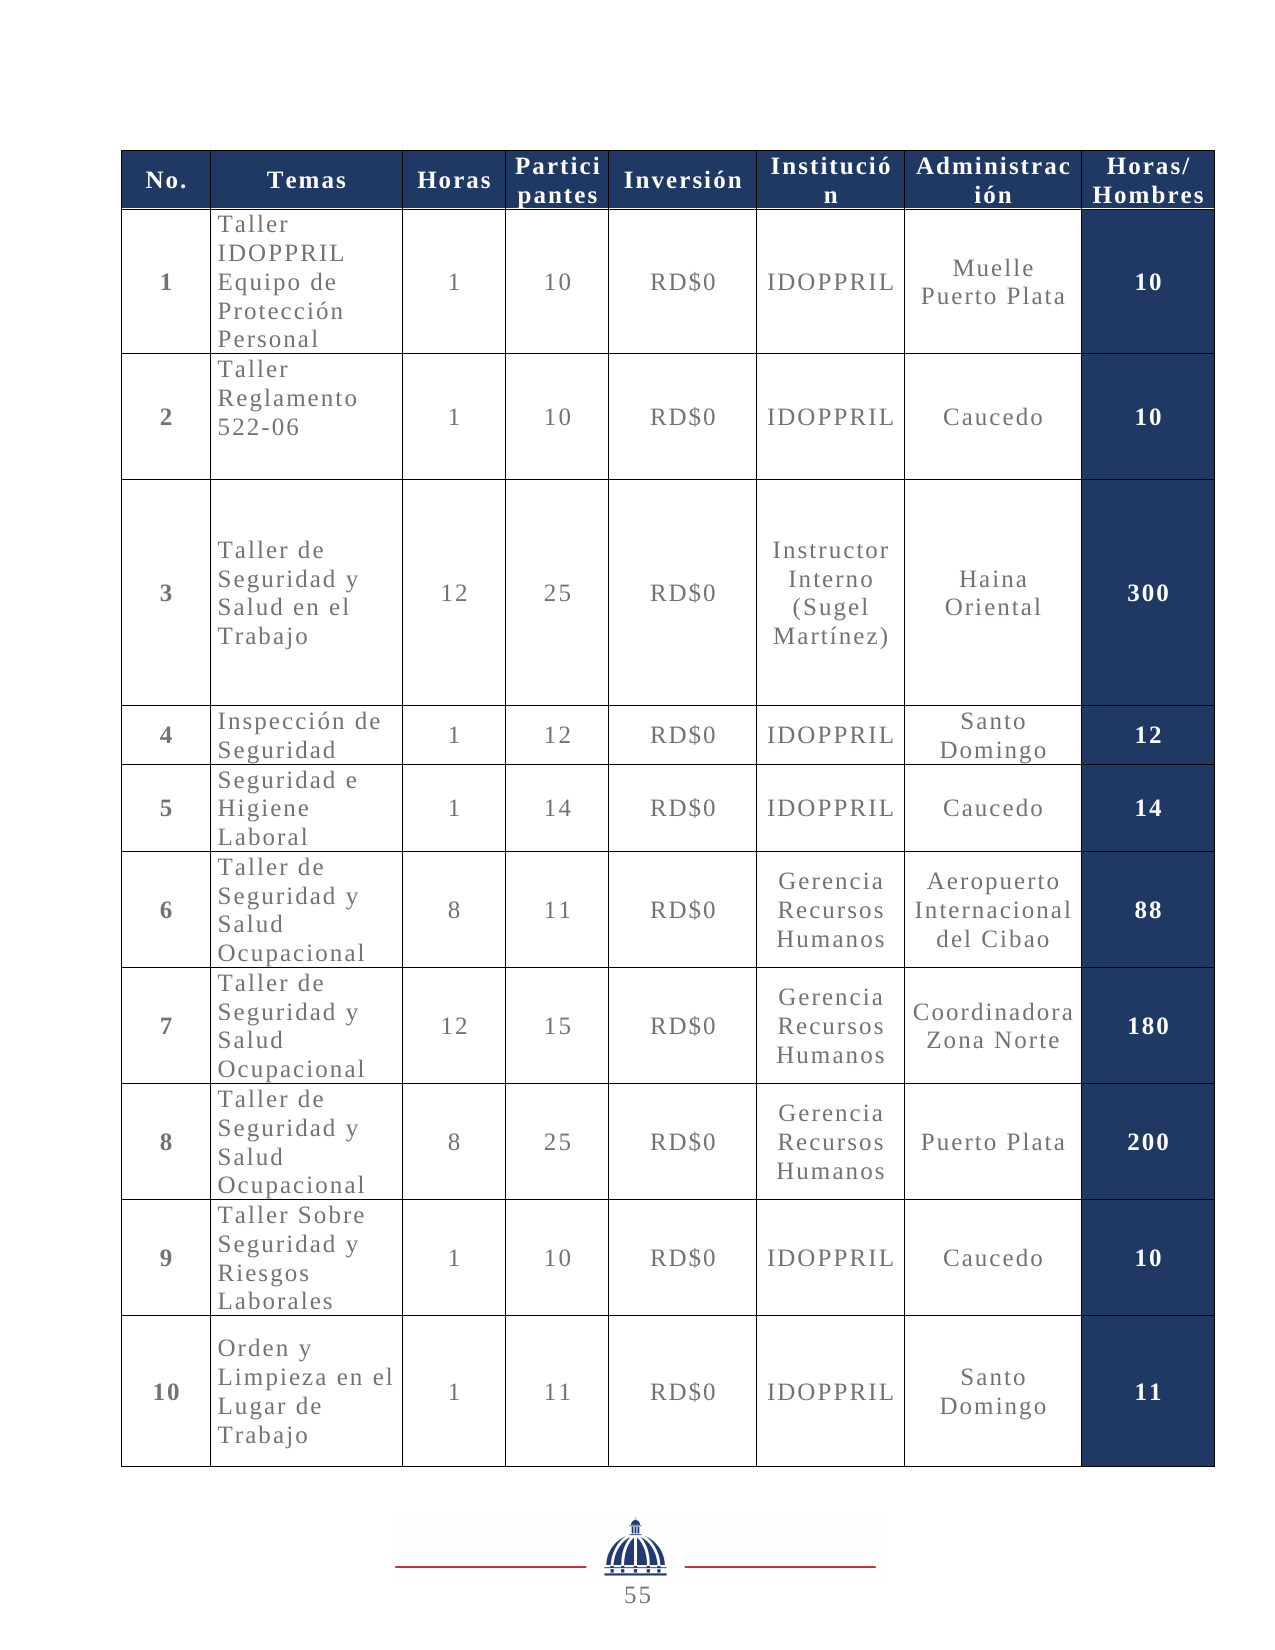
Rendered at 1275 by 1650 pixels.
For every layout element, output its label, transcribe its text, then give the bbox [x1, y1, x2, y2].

table_cell 1 [403, 1316, 505, 1466]
table_cell 1 [403, 765, 505, 851]
table_cell 10 [122, 1316, 210, 1466]
table_cell Santo Domingo [905, 706, 1081, 764]
table_cell RD$0 [609, 480, 756, 705]
table_cell 14 [506, 765, 608, 851]
table_cell 300 [1082, 480, 1214, 705]
table_cell 25 [506, 1084, 608, 1199]
table_cell Taller de Seguridad y Salud Ocupacional [211, 1084, 402, 1199]
table_cell Muelle Puerto Plata [905, 210, 1081, 353]
table_cell Seguridad e Higiene Laboral [211, 765, 402, 851]
table_cell 2 [122, 354, 210, 479]
table_cell 12 [506, 706, 608, 764]
table_cell Haina Oriental [905, 480, 1081, 705]
table_cell Aeropuerto Internacional del Cibao [905, 852, 1081, 967]
table_cell 8 [403, 852, 505, 967]
table_header No. [122, 151, 210, 208]
table_cell 88 [1082, 852, 1214, 967]
table_cell Taller de Seguridad y Salud Ocupacional [211, 968, 402, 1083]
table_cell 1 [403, 210, 505, 353]
table_cell IDOPPRIL [757, 210, 904, 353]
table_cell 180 [1082, 968, 1214, 1083]
table_header Administración [905, 151, 1081, 208]
table_cell Gerencia Recursos Humanos [757, 1084, 904, 1199]
table_header Horas [403, 151, 505, 208]
table_cell 10 [506, 354, 608, 479]
table_cell Taller Sobre Seguridad y Riesgos Laborales [211, 1200, 402, 1315]
table_cell Caucedo [905, 1200, 1081, 1315]
table_cell 12 [403, 480, 505, 705]
table_cell 10 [1082, 1200, 1214, 1315]
table_header Institución [757, 151, 904, 208]
table_cell Gerencia Recursos Humanos [757, 968, 904, 1083]
table_cell RD$0 [609, 706, 756, 764]
table_cell 6 [122, 852, 210, 967]
table_cell 7 [122, 968, 210, 1083]
table_cell 3 [122, 480, 210, 705]
table_cell RD$0 [609, 968, 756, 1083]
table_cell RD$0 [609, 1084, 756, 1199]
table_cell 1 [403, 1200, 505, 1315]
table_header Horas/ Hombres [1082, 151, 1214, 208]
table_cell 10 [1082, 210, 1214, 353]
table_cell Santo Domingo [905, 1316, 1081, 1466]
table_header Participantes [506, 151, 608, 208]
table_cell Orden y Limpieza en el Lugar de Trabajo [211, 1316, 402, 1466]
table_cell IDOPPRIL [757, 354, 904, 479]
table_cell Coordinadora Zona Norte [905, 968, 1081, 1083]
table_cell Taller Reglamento 522-06 [211, 354, 402, 479]
table_cell Caucedo [905, 354, 1081, 479]
table_cell 5 [122, 765, 210, 851]
table_cell 1 [122, 210, 210, 353]
table_cell IDOPPRIL [757, 765, 904, 851]
table_cell 9 [122, 1200, 210, 1315]
table_cell RD$0 [609, 852, 756, 967]
table_cell 11 [1082, 1316, 1214, 1466]
table_cell 10 [506, 1200, 608, 1315]
picture [391, 1513, 884, 1581]
table_cell RD$0 [609, 210, 756, 353]
table_cell Gerencia Recursos Humanos [757, 852, 904, 967]
table_cell Caucedo [905, 765, 1081, 851]
table_cell Puerto Plata [905, 1084, 1081, 1199]
table_cell RD$0 [609, 1200, 756, 1315]
table_cell 8 [122, 1084, 210, 1199]
table_cell 8 [403, 1084, 505, 1199]
table_cell 25 [506, 480, 608, 705]
table_cell Inspección de Seguridad [211, 706, 402, 764]
table_cell 1 [403, 706, 505, 764]
table_cell 10 [506, 210, 608, 353]
table_cell Taller de Seguridad y Salud Ocupacional [211, 852, 402, 967]
table_cell IDOPPRIL [757, 1316, 904, 1466]
table_cell IDOPPRIL [757, 1200, 904, 1315]
table_cell 10 [1082, 354, 1214, 479]
table_header Inversión [609, 151, 756, 208]
table_cell RD$0 [609, 354, 756, 479]
table_cell Taller de Seguridad y Salud en el Trabajo [211, 480, 402, 705]
table_cell 1 [403, 354, 505, 479]
table_cell IDOPPRIL [757, 706, 904, 764]
table_cell 11 [506, 852, 608, 967]
table_cell RD$0 [609, 765, 756, 851]
table_cell 12 [1082, 706, 1214, 764]
table_cell Taller IDOPPRIL Equipo de Protección Personal [211, 210, 402, 353]
table_header Temas [211, 151, 402, 208]
table_cell 11 [506, 1316, 608, 1466]
table_cell Instructor Interno (Sugel Martínez) [757, 480, 904, 705]
table_cell 200 [1082, 1084, 1214, 1199]
table_cell RD$0 [609, 1316, 756, 1466]
table_cell 12 [403, 968, 505, 1083]
table_cell 15 [506, 968, 608, 1083]
table_cell 4 [122, 706, 210, 764]
table_cell 14 [1082, 765, 1214, 851]
